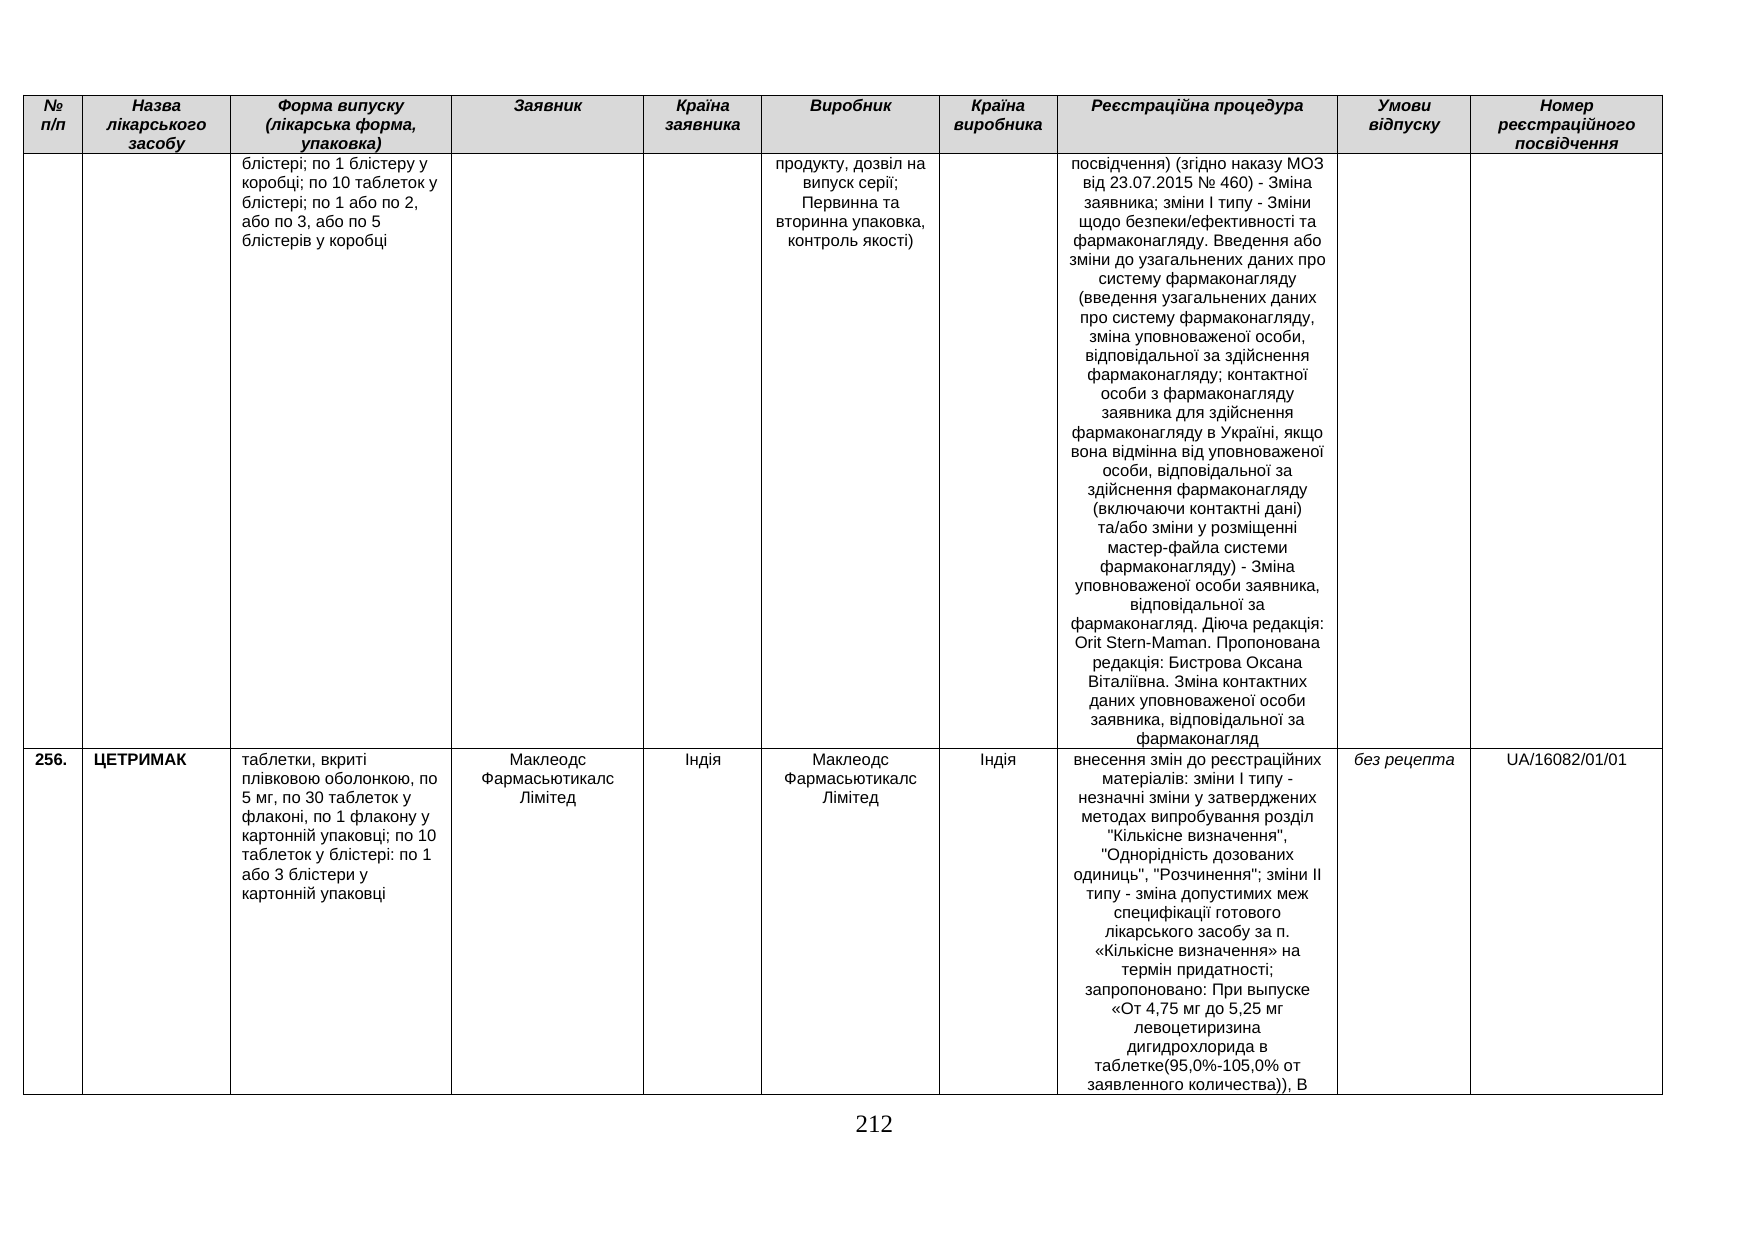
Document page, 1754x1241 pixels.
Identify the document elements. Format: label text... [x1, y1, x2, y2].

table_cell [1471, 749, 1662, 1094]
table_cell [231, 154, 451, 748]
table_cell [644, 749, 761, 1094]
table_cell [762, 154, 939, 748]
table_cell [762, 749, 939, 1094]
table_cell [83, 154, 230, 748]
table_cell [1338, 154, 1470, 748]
table_header Номер реєстраційного посвідчення [1471, 96, 1662, 153]
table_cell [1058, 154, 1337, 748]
table_header Форма випуску (лікарська форма, упаковка) [231, 96, 451, 153]
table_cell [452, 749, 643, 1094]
table_header Умови відпуску [1338, 96, 1470, 153]
table_header Назва лікарського засобу [83, 96, 230, 153]
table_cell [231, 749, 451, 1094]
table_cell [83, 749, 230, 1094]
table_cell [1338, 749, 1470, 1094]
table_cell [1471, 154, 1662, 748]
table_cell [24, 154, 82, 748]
table_header Країна заявника [644, 96, 761, 153]
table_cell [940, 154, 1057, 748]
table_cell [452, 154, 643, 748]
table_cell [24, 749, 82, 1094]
table_header Виробник [762, 96, 939, 153]
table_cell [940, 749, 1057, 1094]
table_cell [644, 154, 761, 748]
table_header Заявник [452, 96, 643, 153]
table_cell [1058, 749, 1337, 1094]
table_header Країна виробника [940, 96, 1057, 153]
table_header Реєстраційна процедура [1058, 96, 1337, 153]
table_header № п/п [24, 96, 82, 153]
